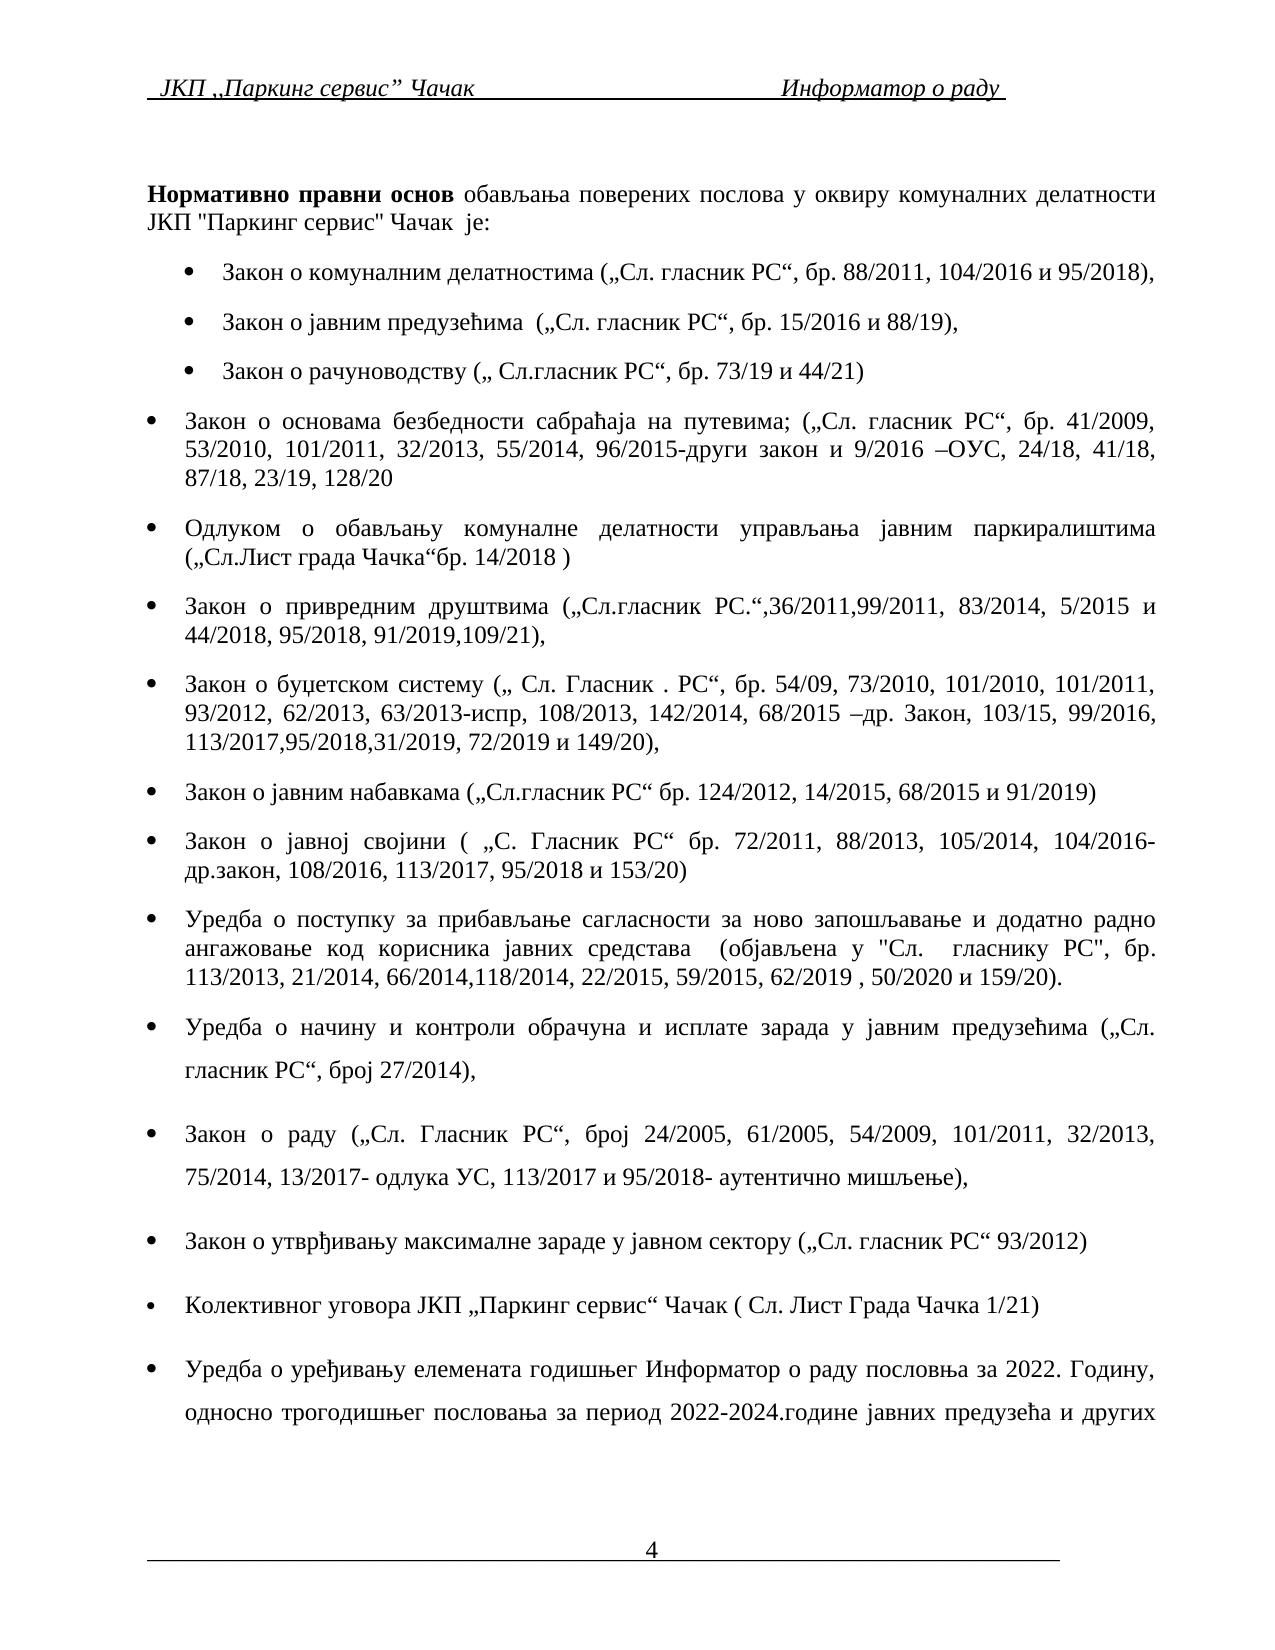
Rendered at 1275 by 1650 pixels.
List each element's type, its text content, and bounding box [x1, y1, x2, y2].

list Закон о комуналним делатностима („Сл. гласник РС“, бр. 88/2011, 104/2016 и 95/2018), [184, 257, 1156, 286]
list Закон о буџетском систему („ Сл. Гласник . РС“, бр. 54/09, 73/2010, 101/2010, 101/2011, 93/2012, 62/2013, 63/2013-испр, 108/2013, 142/2014, 68/2015 –др. Закон, 103/15, 99/2016, 113/2017,95/2018,31/2019, 72/2019 и 149/20), [147, 669, 1156, 756]
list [147, 1354, 1156, 1426]
list Закон о основама безбедности сабраћаја на путевима; („Сл. гласник РС“, бр. 41/2009, 53/2010, 101/2011, 32/2013, 55/2014, 96/2015-други закон и 9/2016 –ОУС, 24/18, 41/18, 87/18, 23/19, 128/20 [147, 406, 1156, 492]
list Колективног уговора ЈКП „Паркинг сервис“ Чачак ( Сл. Лист Града Чачка 1/21) [147, 1290, 1156, 1318]
list Закон о јавним набавкама („Сл.гласник РС“ бр. 124/2012, 14/2015, 68/2015 и 91/2019) [147, 777, 1156, 805]
list Закон о јавној својини ( „С. Гласник РС“ бр. 72/2011, 88/2013, 105/2014, 104/2016- др.закон, 108/2016, 113/2017, 95/2018 и 153/20) [147, 826, 1156, 884]
list Закон о утврђивању максималне зараде у јавном сектору („Сл. гласник РС“ 93/2012) [147, 1226, 1156, 1254]
list Уредба о начину и контроли обрачуна и исплате зарада у јавним предузећима („Сл. гласник РС“, број 27/2014), [147, 1012, 1156, 1083]
list Закон о привредним друштвима („Сл.гласник РС.“,36/2011,99/2011, 83/2014, 5/2015 и 44/2018, 95/2018, 91/2019,109/21), [147, 591, 1156, 649]
text Нормативно правни основ обављања поверених послова у оквиру комуналних делатности ЈКП ''Паркинг сервис'' Чачак је: [147, 179, 1156, 236]
list Закон о рачуноводству („ Сл.гласник РС“, бр. 73/19 и 44/21) [184, 356, 1156, 385]
list Закон о јавним предузећима („Сл. гласник РС“, бр. 15/2016 и 88/19), [184, 307, 1156, 335]
list Уредба о поступку за прибављање сагласности за ново запошљавање и додатно радно ангажовање код корисника јавних средстава (објављена у "Сл. гласнику РС", бр. 113/2013, 21/2014, 66/2014,118/2014, 22/2015, 59/2015, 62/2019 , 50/2020 и 159/20). [147, 904, 1156, 991]
list Одлуком о обављању комуналне делатности управљања јавним паркиралиштима („Сл.Лист града Чачка“бр. 14/2018 ) [147, 513, 1156, 570]
list Закон о раду („Сл. Гласник РС“, број 24/2005, 61/2005, 54/2009, 101/2011, 32/2013, 75/2014, 13/2017- одлука УС, 113/2017 и 95/2018- аутентично мишљење), [147, 1119, 1156, 1191]
